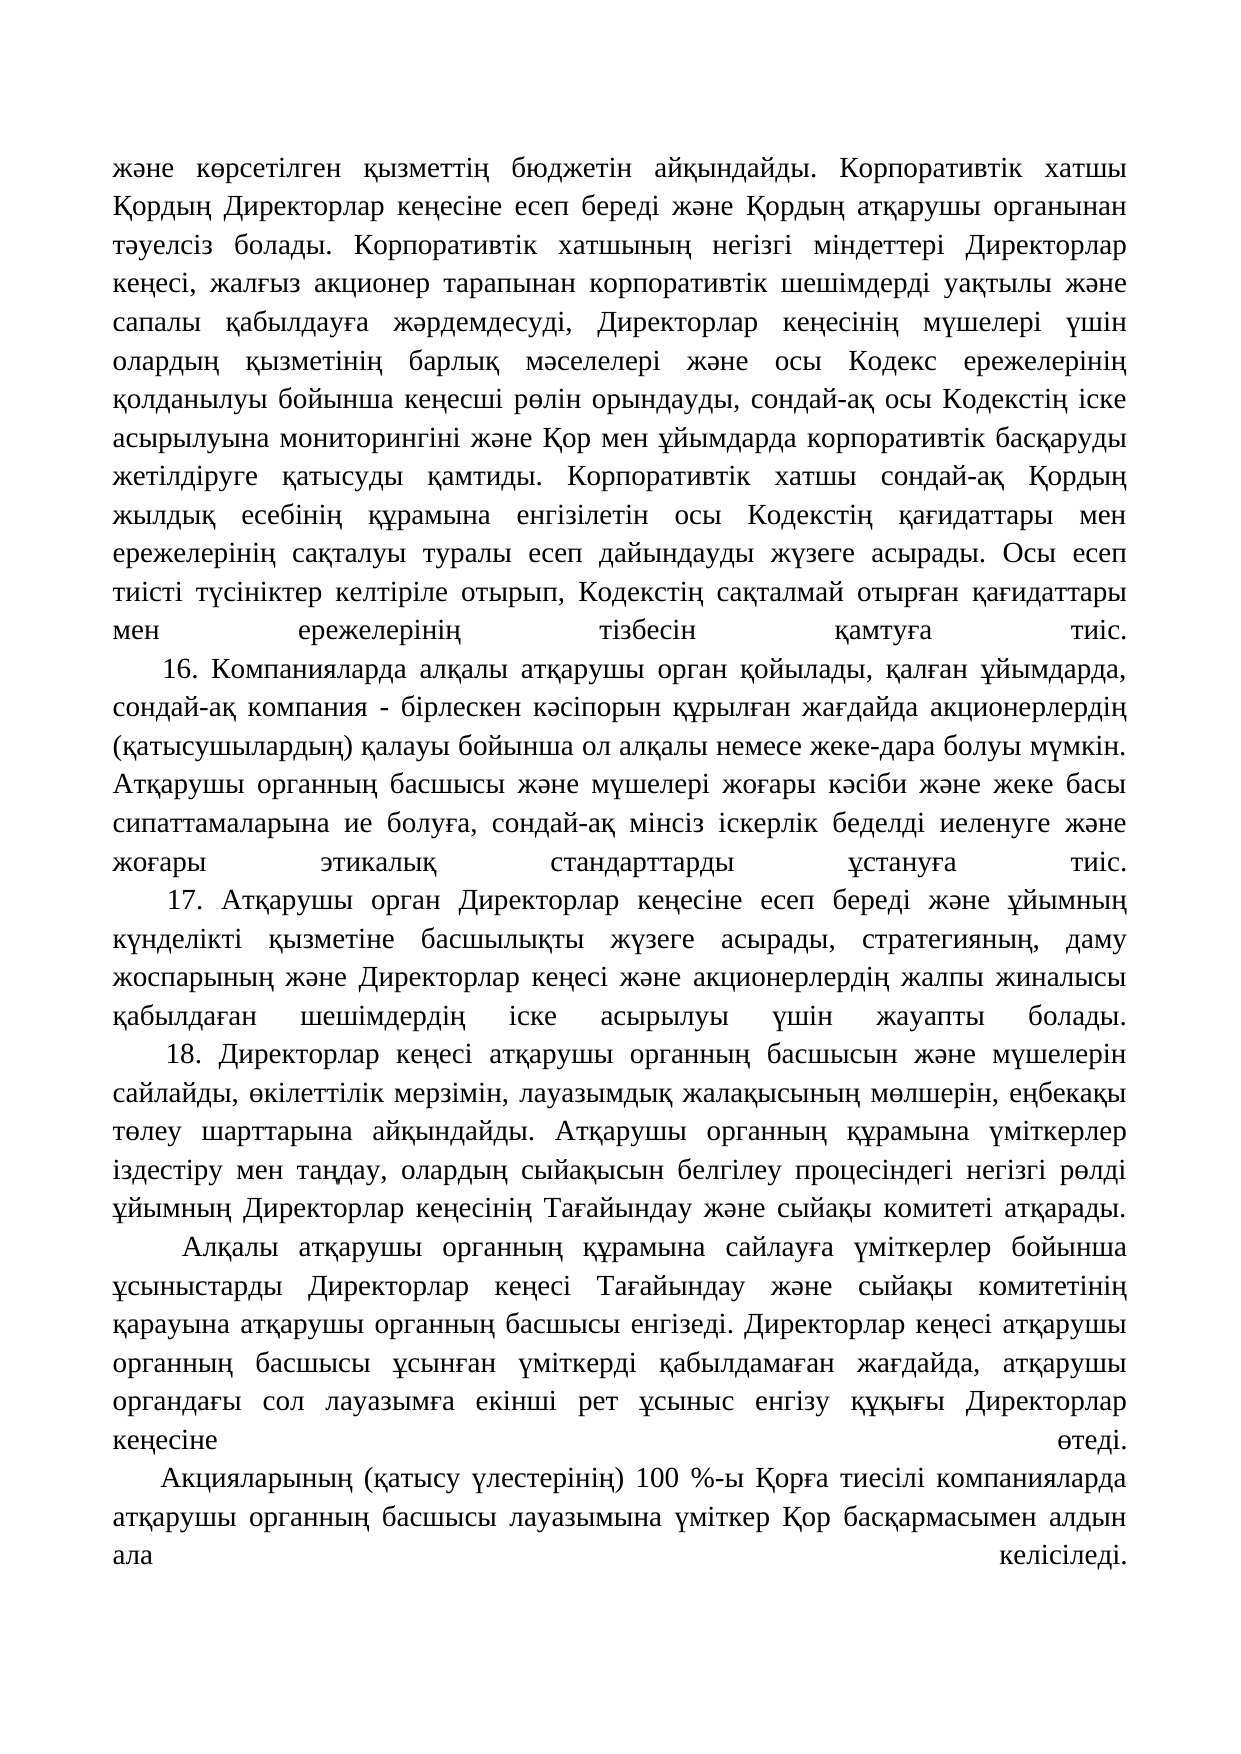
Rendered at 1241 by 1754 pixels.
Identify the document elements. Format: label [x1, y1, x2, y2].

text [112, 150, 1128, 1571]
